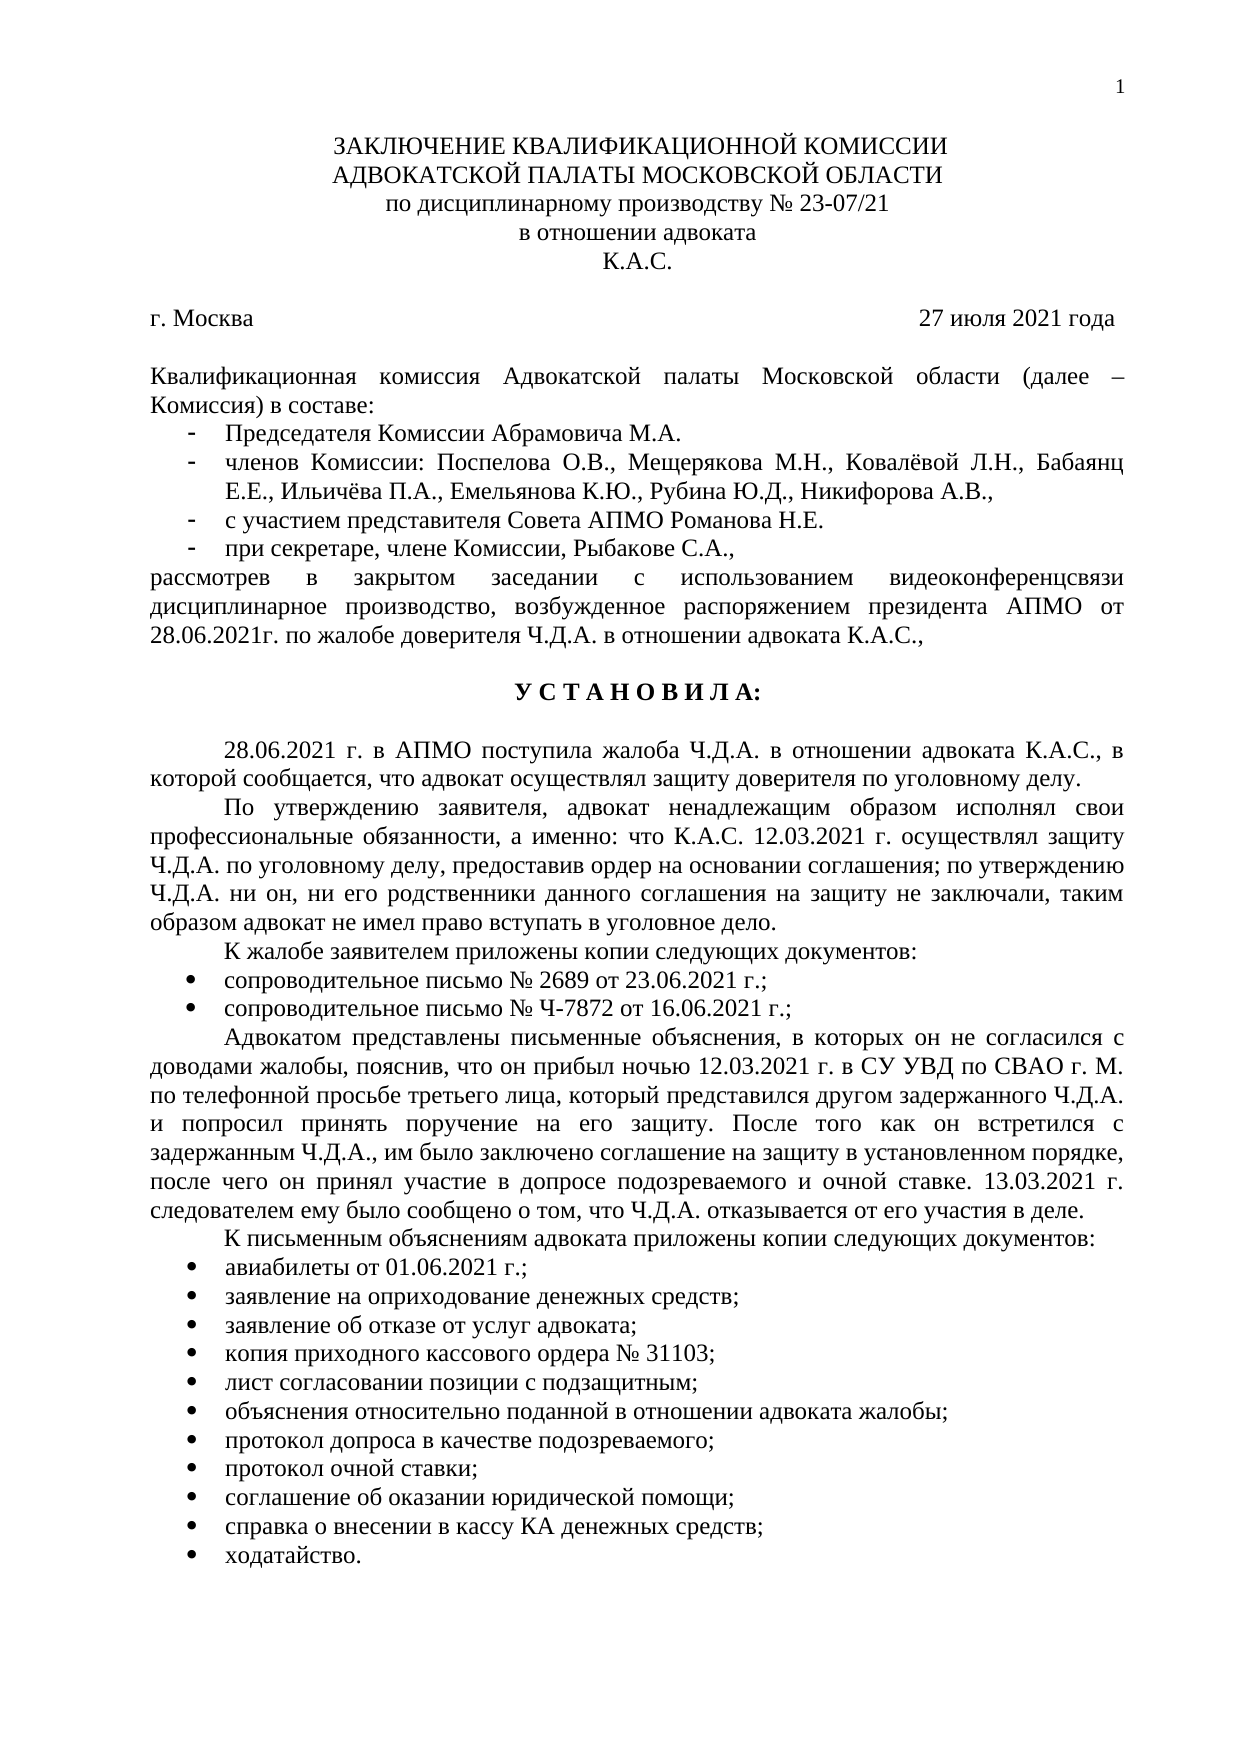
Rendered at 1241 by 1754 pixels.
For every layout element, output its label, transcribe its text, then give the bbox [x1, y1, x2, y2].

list протокол очной ставки; [187, 1453, 1125, 1482]
text рассмотрев в закрытом заседании с использованием видеоконференцсвязи дисциплинарное производство, возбужденное распоряжением президента АПМО от 28.06.2021г. по жалобе доверителя Ч.Д.А. в отношении адвоката К.А.С., [150, 562, 1125, 648]
list авиабилеты от 01.06.2021 г.; [187, 1252, 1125, 1281]
list при секретаре, члене Комиссии, Рыбакове С.А., [187, 533, 1125, 562]
list заявление на оприходование денежных средств; [187, 1281, 1125, 1310]
list протокол допроса в качестве подозреваемого; [187, 1425, 1125, 1453]
text По утверждению заявителя, адвокат ненадлежащим образом исполнял свои профессиональные обязанности, а именно: что К.А.С. 12.03.2021 г. осуществлял защиту Ч.Д.А. по уголовному делу, предоставив ордер на основании соглашения; по утверждению Ч.Д.А. ни он, ни его родственники данного соглашения на защиту не заключали, таким образом адвокат не имел право вступать в уголовное дело. [150, 792, 1125, 936]
text К письменным объяснениям адвоката приложены копии следующих документов: [150, 1223, 1125, 1252]
text ЗАКЛЮЧЕНИЕ КВАЛИФИКАЦИОННОЙ КОМИССИИ [150, 131, 1125, 160]
list объяснения относительно поданной в отношении адвоката жалобы; [187, 1396, 1125, 1425]
list заявление об отказе от услуг адвоката; [187, 1310, 1125, 1338]
title по дисциплинарному производству № 23-07/21 [150, 188, 1125, 217]
list членов Комиссии: Поспелова О.В., Мещерякова М.Н., Ковалёвой Л.Н., Бабаянц Е.Е., Ильичёва П.А., Емельянова К.Ю., Рубина Ю.Д., Никифорова А.В., [187, 447, 1125, 505]
list сопроводительное письмо № Ч-7872 от 16.06.2021 г.; [186, 993, 1125, 1022]
list соглашение об оказании юридической помощи; [187, 1482, 1125, 1511]
text г. Москва 27 июля 2021 года [150, 303, 1125, 332]
list лист согласовании позиции с подзащитным; [187, 1367, 1125, 1396]
list справка о внесении в кассу КА денежных средств; [187, 1511, 1125, 1540]
list сопроводительное письмо № 2689 от 23.06.2021 г.; [186, 965, 1125, 993]
list копия приходного кассового ордера № 31103; [187, 1338, 1125, 1367]
title К.А.С. [150, 246, 1125, 275]
list с участием представителя Совета АПМО Романова Н.Е. [187, 505, 1125, 533]
text К жалобе заявителем приложены копии следующих документов: [150, 936, 1125, 965]
text Адвокатом представлены письменные объяснения, в которых он не согласился с доводами жалобы, пояснив, что он прибыл ночью 12.03.2021 г. в СУ УВД по СВАО г. М. по телефонной просьбе третьего лица, который представился другом задержанного Ч.Д.А. и попросил принять поручение на его защиту. После того как он встретился с задержанным Ч.Д.А., им было заключено соглашение на защиту в установленном порядке, после чего он принял участие в допросе подозреваемого и очной ставке. 13.03.2021 г. следователем ему было сообщено о том, что Ч.Д.А. отказывается от его участия в деле. [150, 1022, 1125, 1223]
text Квалификационная комиссия Адвокатской палаты Московской области (далее – Комиссия) в составе: [150, 361, 1125, 418]
list Председателя Комиссии Абрамовича М.А. [187, 418, 1125, 447]
text 28.06.2021 г. в АПМО поступила жалоба Ч.Д.А. в отношении адвоката К.А.С., в которой сообщается, что адвокат осуществлял защиту доверителя по уголовному делу. [150, 735, 1125, 792]
title в отношении адвоката [150, 217, 1125, 246]
list ходатайство. [187, 1540, 1125, 1568]
text У С Т А Н О В И Л А: [150, 677, 1125, 706]
title АДВОКАТСКОЙ ПАЛАТЫ МОСКОВСКОЙ ОБЛАСТИ [150, 160, 1125, 188]
